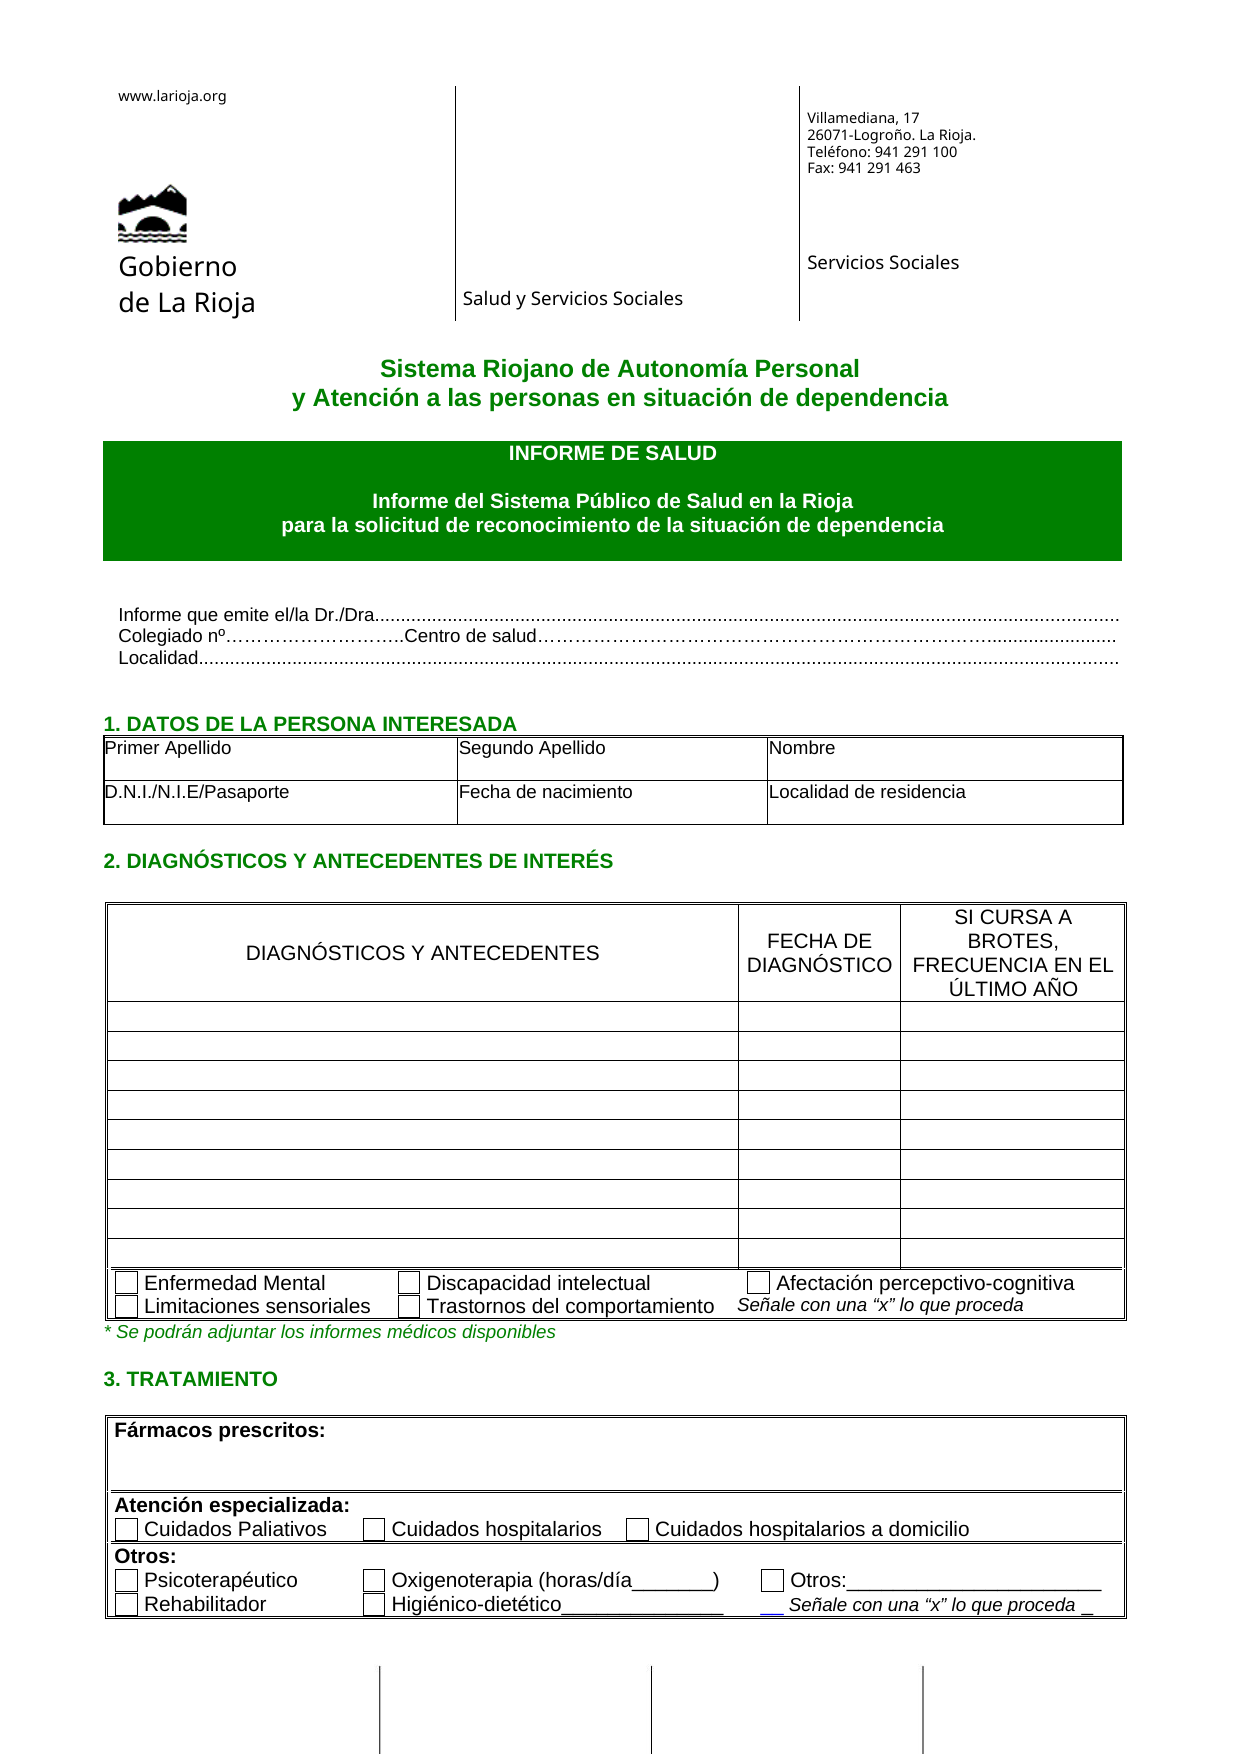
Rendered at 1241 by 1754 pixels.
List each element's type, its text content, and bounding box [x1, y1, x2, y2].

text Sistema Riojano de Autonomía Personal [118, 354, 1122, 383]
text INFORME DE SALUD [103, 441, 1122, 465]
table_cell [901, 1239, 1124, 1267]
table_cell [108, 1239, 738, 1267]
table_cell [108, 1091, 738, 1119]
table_cell D.N.I./N.I.E/Pasaporte [105, 781, 457, 824]
table_cell Otros:______________________ __ Señale con una “x” lo que proceda _ [753, 1541, 1124, 1616]
table_header Fármacos prescritos: [108, 1418, 1124, 1490]
table_cell [739, 1180, 900, 1208]
table_cell Discapacidad intelectual Trastornos del comportamiento [389, 1270, 739, 1318]
text Localidad [118, 647, 1122, 668]
table_cell [108, 1150, 738, 1178]
table_cell [901, 1120, 1124, 1149]
text Colegiado nº………………………..Centro de salud………………………………………………………………......................... [118, 625, 1122, 647]
table_cell [108, 1209, 738, 1238]
table_cell [901, 1180, 1124, 1208]
picture [118, 178, 195, 247]
table_header DIAGNÓSTICOS Y ANTECEDENTES [108, 905, 738, 1001]
table_cell [108, 1002, 738, 1031]
table_cell [739, 1091, 900, 1119]
table_cell Afectación percepctivo-cognitiva Señale con una “x” lo que proceda [739, 1267, 1126, 1318]
table_cell [108, 1032, 738, 1060]
table_cell Fecha de nacimiento [458, 781, 767, 824]
table_header Nombre [768, 738, 1122, 780]
table_cell [739, 1061, 900, 1090]
text 3. TRATAMIENTO [103, 1367, 1122, 1391]
table_cell [739, 1032, 900, 1060]
table_header FECHA DE DIAGNÓSTICO [739, 905, 900, 1001]
table_cell Atención especializada: Cuidados Paliativos Cuidados hospitalarios Cuidados hospitalarios a domicilio [108, 1490, 1124, 1541]
table_cell Otros: Psicoterapéutico Rehabilitador [108, 1541, 354, 1616]
table_cell [901, 1002, 1124, 1031]
table_cell [901, 1209, 1124, 1238]
text Informe que emite el/la Dr./Dra [118, 604, 1122, 625]
table_cell Enfermedad Mental Limitaciones sensoriales [107, 1267, 389, 1318]
table_cell [901, 1150, 1124, 1178]
text * Se podrán adjuntar los informes médicos disponibles [103, 1321, 1122, 1343]
table_cell [108, 1061, 738, 1090]
table_header Primer Apellido [105, 738, 457, 780]
table_cell [901, 1032, 1124, 1060]
text para la solicitud de reconocimiento de la situación de dependencia [103, 513, 1122, 537]
table_cell [739, 1150, 900, 1178]
table_cell Localidad de residencia [768, 781, 1122, 824]
picture [118, 1664, 925, 1754]
table_header SI CURSA A BROTES, FRECUENCIA EN EL ÚLTIMO AÑO [901, 905, 1124, 1001]
table_cell [739, 1120, 900, 1149]
table_cell Oxigenoterapia (horas/día_______) Higiénico-dietético______________ [354, 1544, 753, 1616]
table_cell [108, 1120, 738, 1149]
table_cell [739, 1239, 900, 1267]
table_cell [901, 1091, 1124, 1119]
table_cell [108, 1180, 738, 1208]
table_cell [901, 1061, 1124, 1090]
text y Atención a las personas en situación de dependencia [118, 383, 1122, 412]
table_cell [739, 1002, 900, 1031]
table_header Segundo Apellido [458, 738, 767, 780]
table_cell [739, 1209, 900, 1238]
text 1. DATOS DE LA PERSONA INTERESADA [103, 711, 1122, 735]
text Informe del Sistema Público de Salud en la Rioja [103, 489, 1122, 513]
text 2. DIAGNÓSTICOS Y ANTECEDENTES DE INTERÉS [103, 849, 1122, 873]
